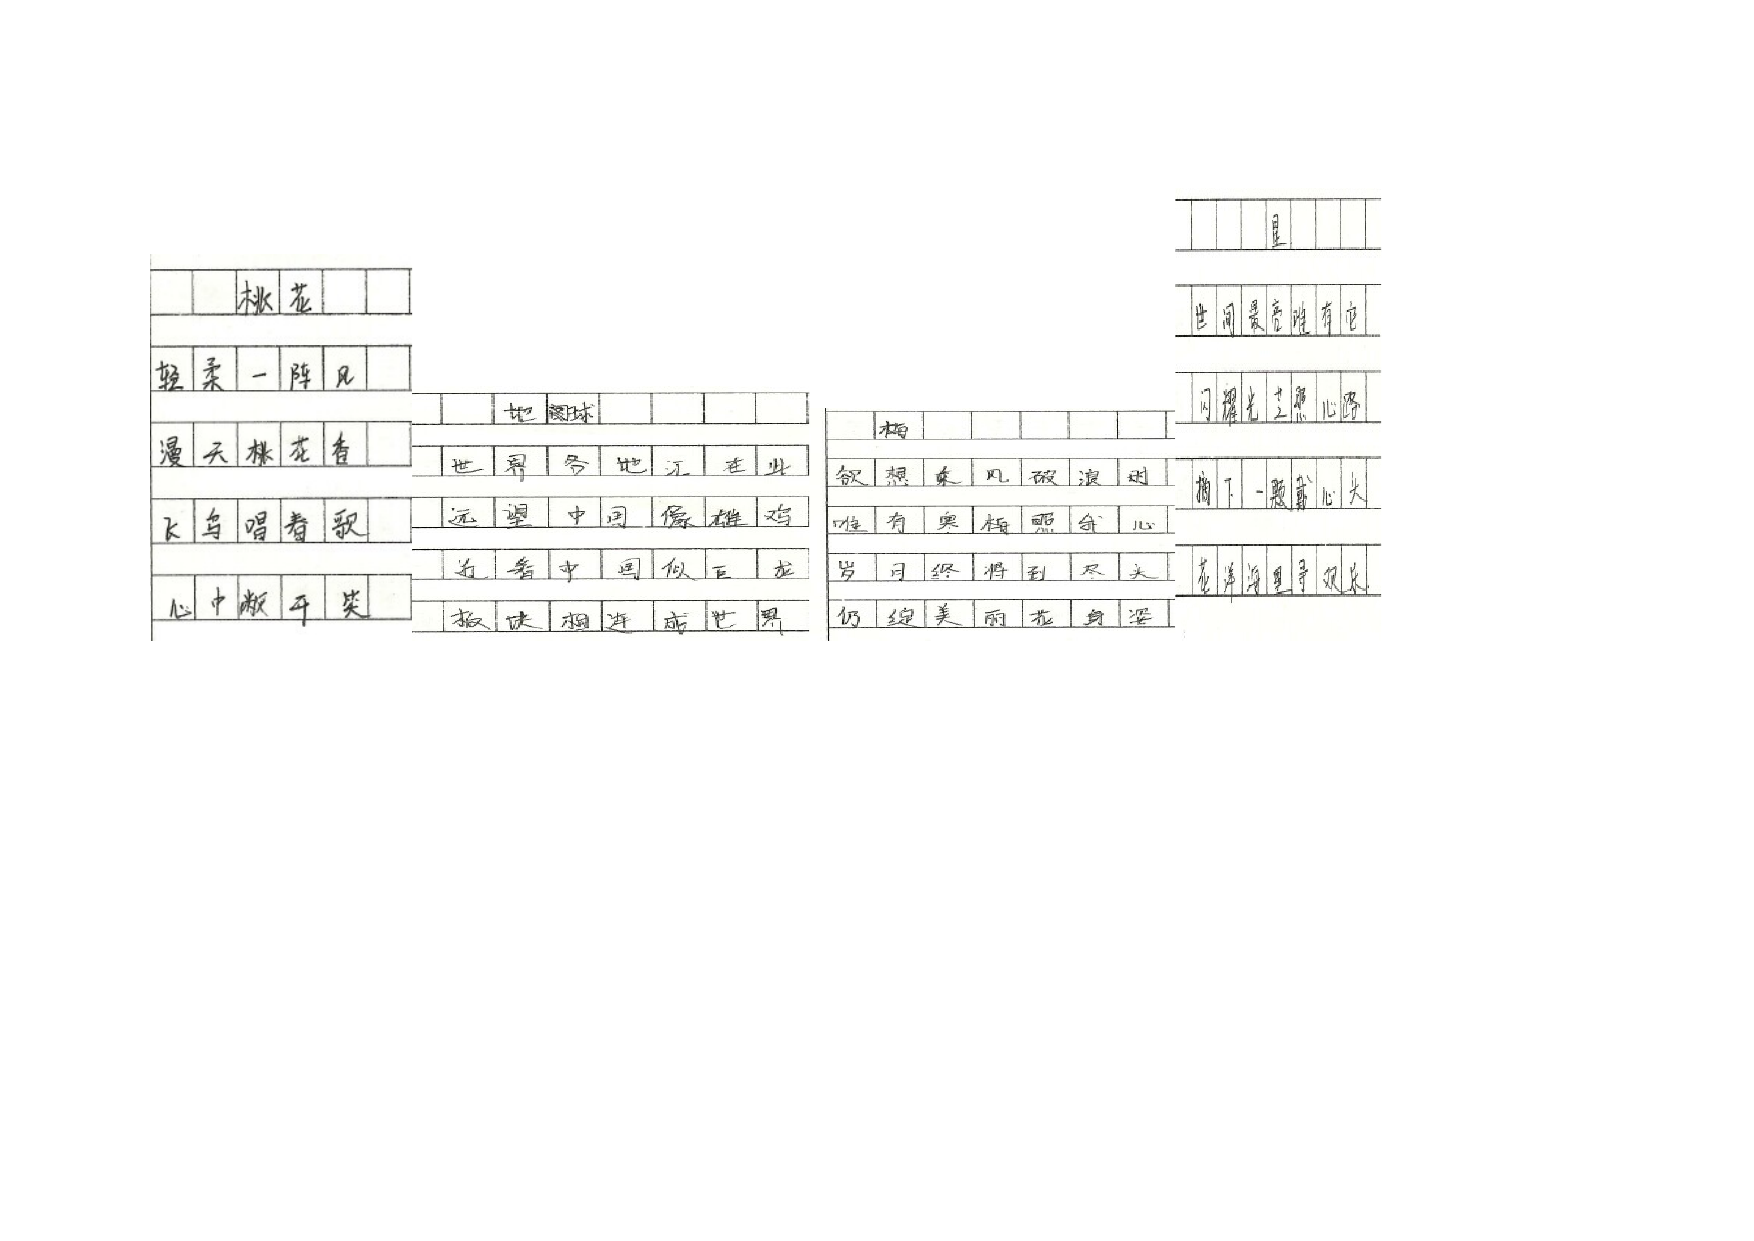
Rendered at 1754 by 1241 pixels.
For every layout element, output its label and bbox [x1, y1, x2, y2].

picture [150, 188, 1382, 641]
